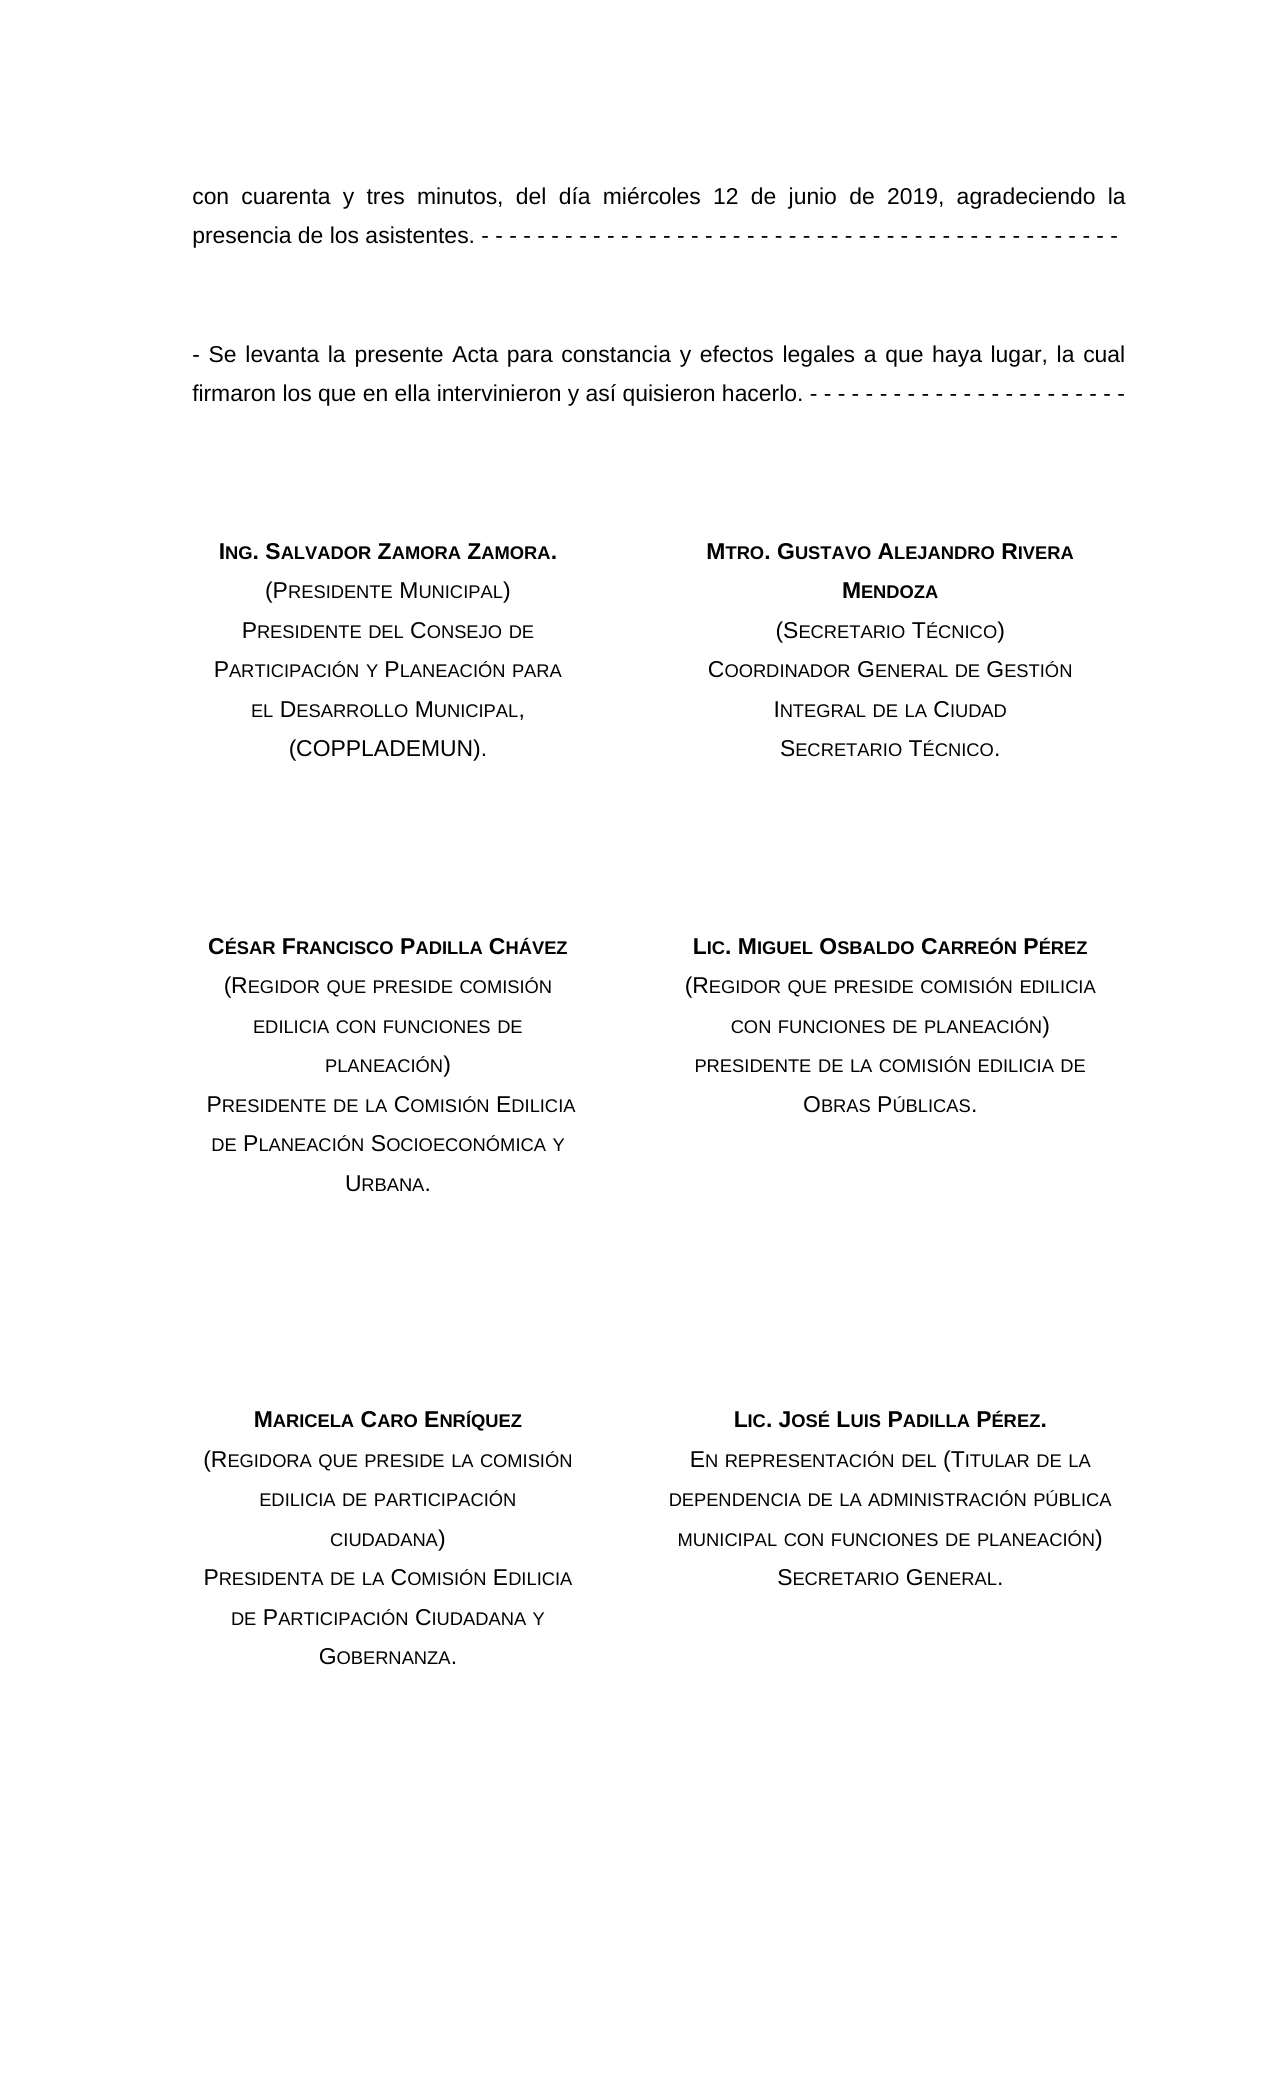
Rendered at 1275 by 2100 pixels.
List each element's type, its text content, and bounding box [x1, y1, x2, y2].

table_header Mtro. Gustavo Alejandro Rivera Mendoza (Secretario Técnico) Coordinador General de Gestión Integral de la Ciudad Secretario Técnico. [613, 420, 1152, 933]
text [192, 183, 1127, 248]
table_header Ing. Salvador Zamora Zamora. (Presidente Municipal) Presidente del Consejo de Participación y Planeación para el Desarrollo Municipal, (COPPLADEMUN). [148, 420, 613, 933]
text - Se levanta la presente Acta para constancia y efectos legales a que haya lugar, la cual firmaron los que en ella intervinieron y así quisieron hacerlo. - - - - - - - - - - - - - - - - - - - - - - - [192, 341, 1127, 406]
table_cell Lic. Miguel Osbaldo Carreón Pérez (Regidor que preside comisión edilicia con funciones de planeación) presidente de la comisión edilicia de Obras Públicas. Lic. José Luis Padilla Pérez. En representación del (Titular de la dependencia de la administración pública municipal con funciones de planeación) Secretario General. [613, 933, 1152, 1801]
table_cell César Francisco Padilla Chávez (Regidor que preside comisión edilicia con funciones de planeación) Presidente de la Comisión Edilicia de Planeación Socioeconómica y Urbana. Maricela Caro Enríquez (Regidora que preside la comisión edilicia de participación ciudadana) Presidenta de la Comisión Edilicia de Participación Ciudadana y Gobernanza. [148, 933, 613, 1801]
